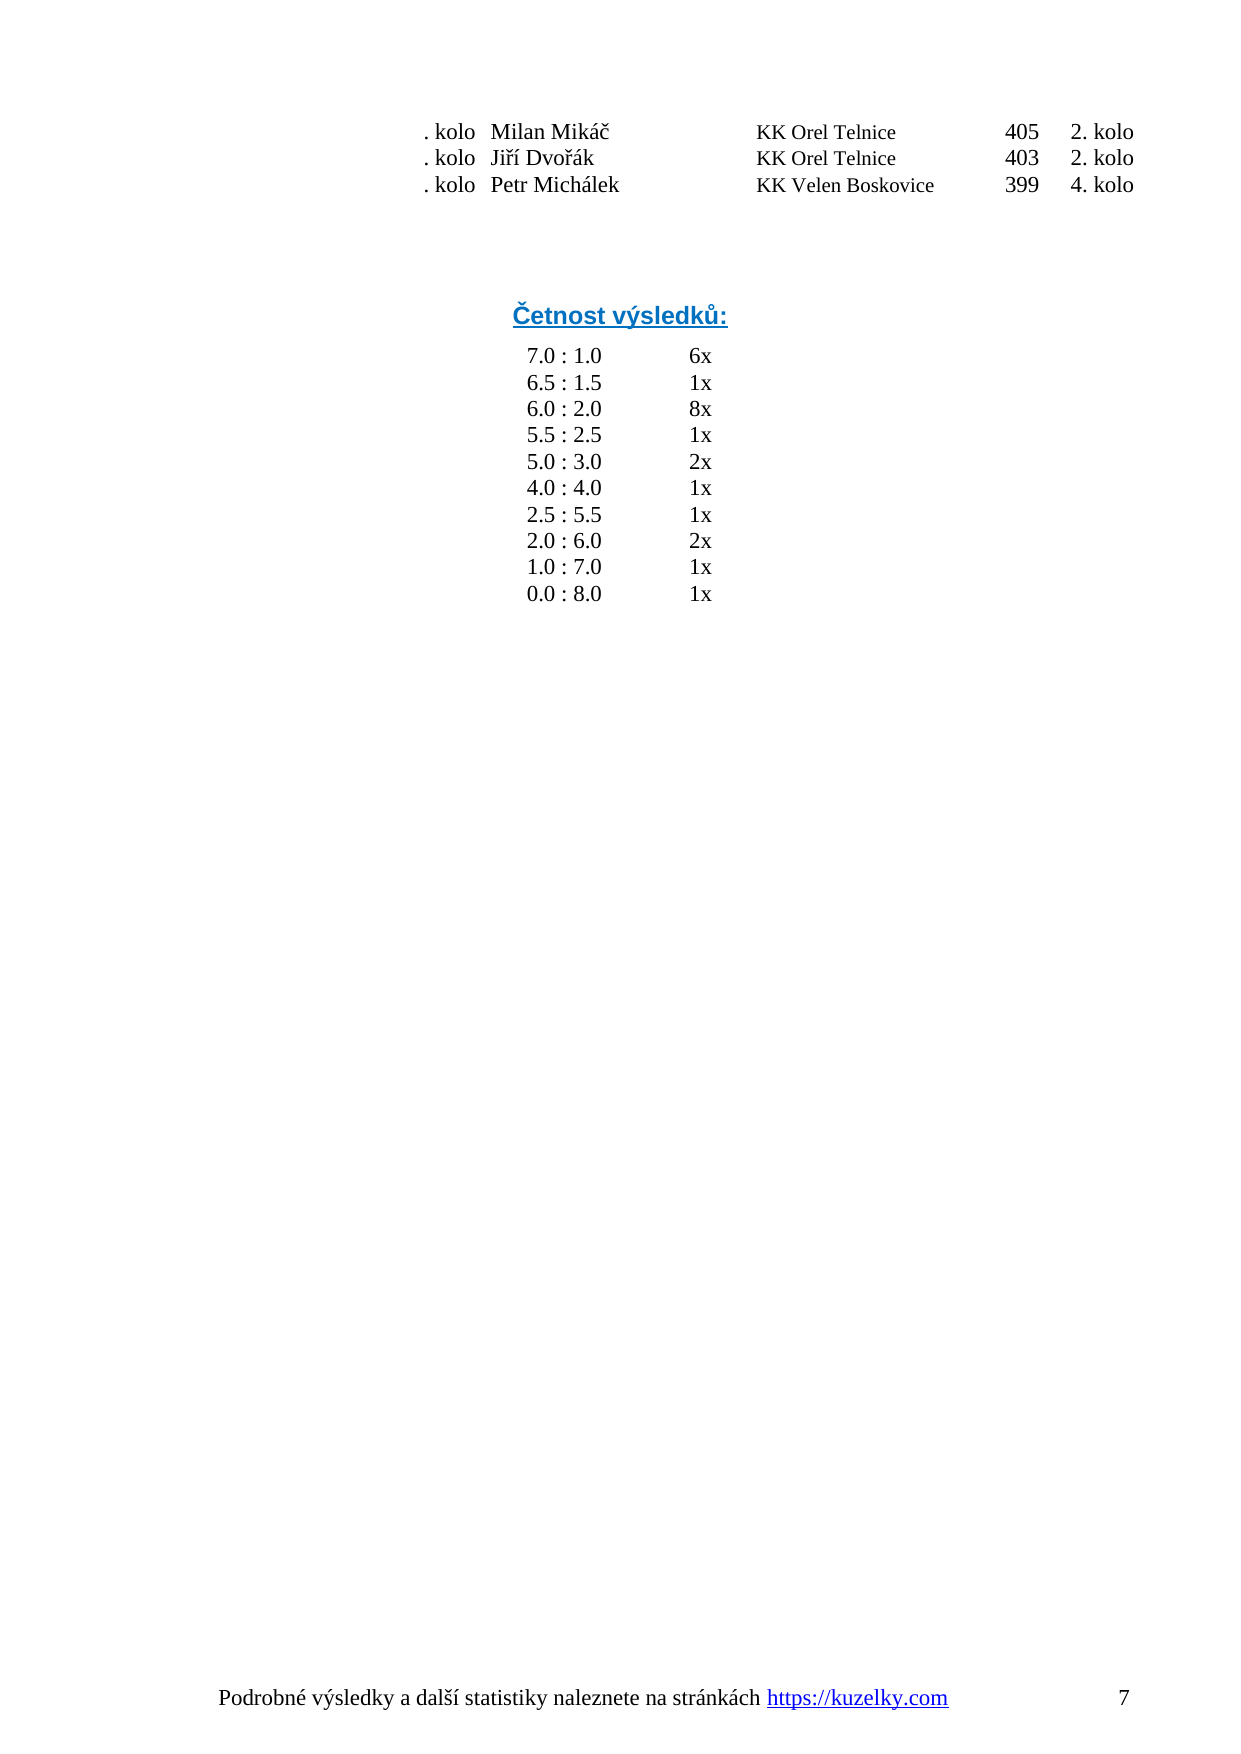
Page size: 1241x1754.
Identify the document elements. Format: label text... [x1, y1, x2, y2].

text 2.5 : 5.5 1x [106, 501, 1134, 527]
text 2.0 : 6.0 2x [106, 527, 1134, 553]
text 5.5 : 2.5 1x [106, 422, 1134, 448]
text 4.0 : 4.0 1x [106, 474, 1134, 501]
text . kolo Milan Mikáč KK Orel Telnice 405 2. kolo [106, 118, 1134, 144]
text Četnost výsledků: [94, 301, 1145, 330]
text . kolo Petr Michálek KK Velen Boskovice 399 4. kolo [106, 171, 1134, 197]
text 5.0 : 3.0 2x [106, 448, 1134, 474]
text 0.0 : 8.0 1x [106, 580, 1134, 606]
text 7.0 : 1.0 6x [106, 342, 1134, 369]
text . kolo Jiří Dvořák KK Orel Telnice 403 2. kolo [106, 144, 1134, 171]
text 6.0 : 2.0 8x [106, 395, 1134, 422]
text 6.5 : 1.5 1x [106, 369, 1134, 395]
text 1.0 : 7.0 1x [106, 553, 1134, 580]
